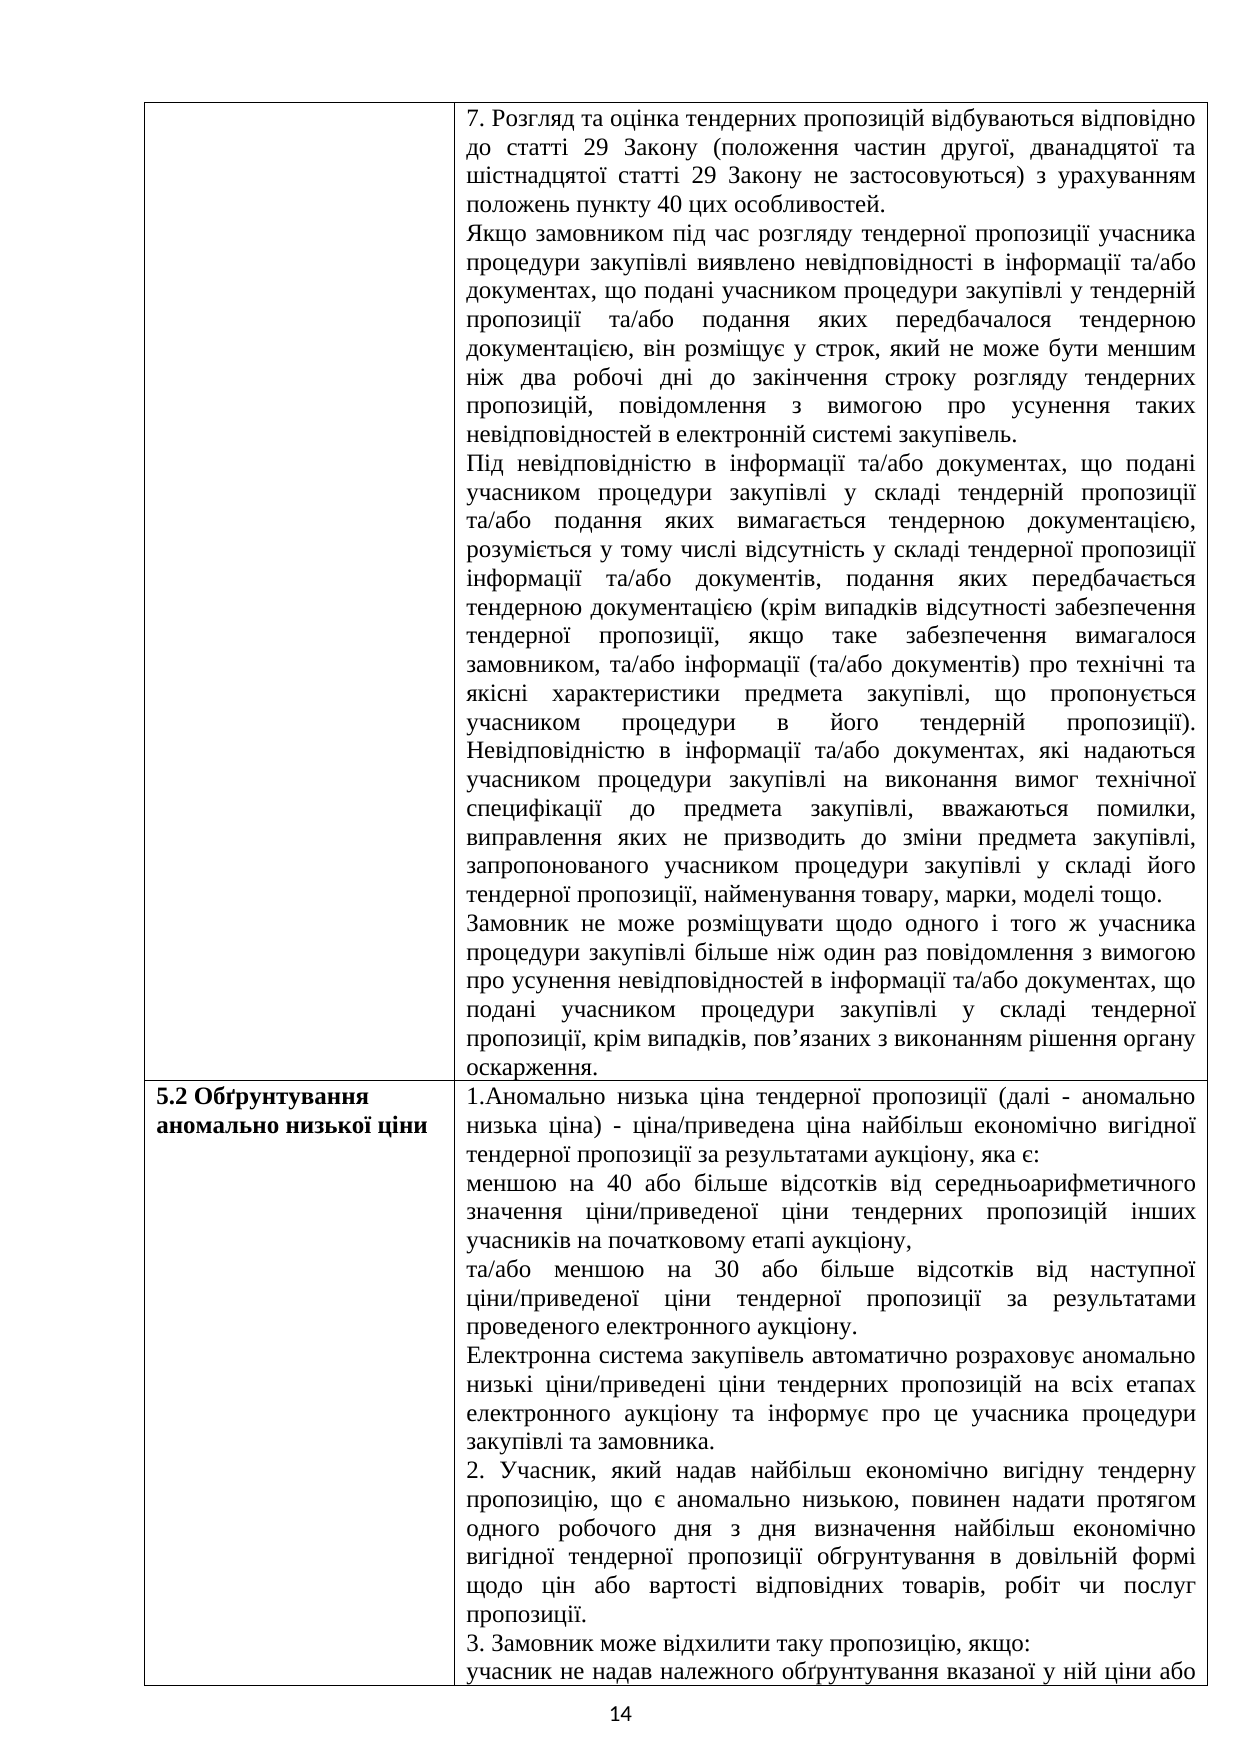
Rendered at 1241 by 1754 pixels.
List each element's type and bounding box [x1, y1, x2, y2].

table_cell [145, 1081, 454, 1685]
table_cell [455, 103, 1207, 1080]
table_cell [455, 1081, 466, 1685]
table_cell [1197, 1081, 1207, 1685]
table_cell [145, 103, 454, 1080]
